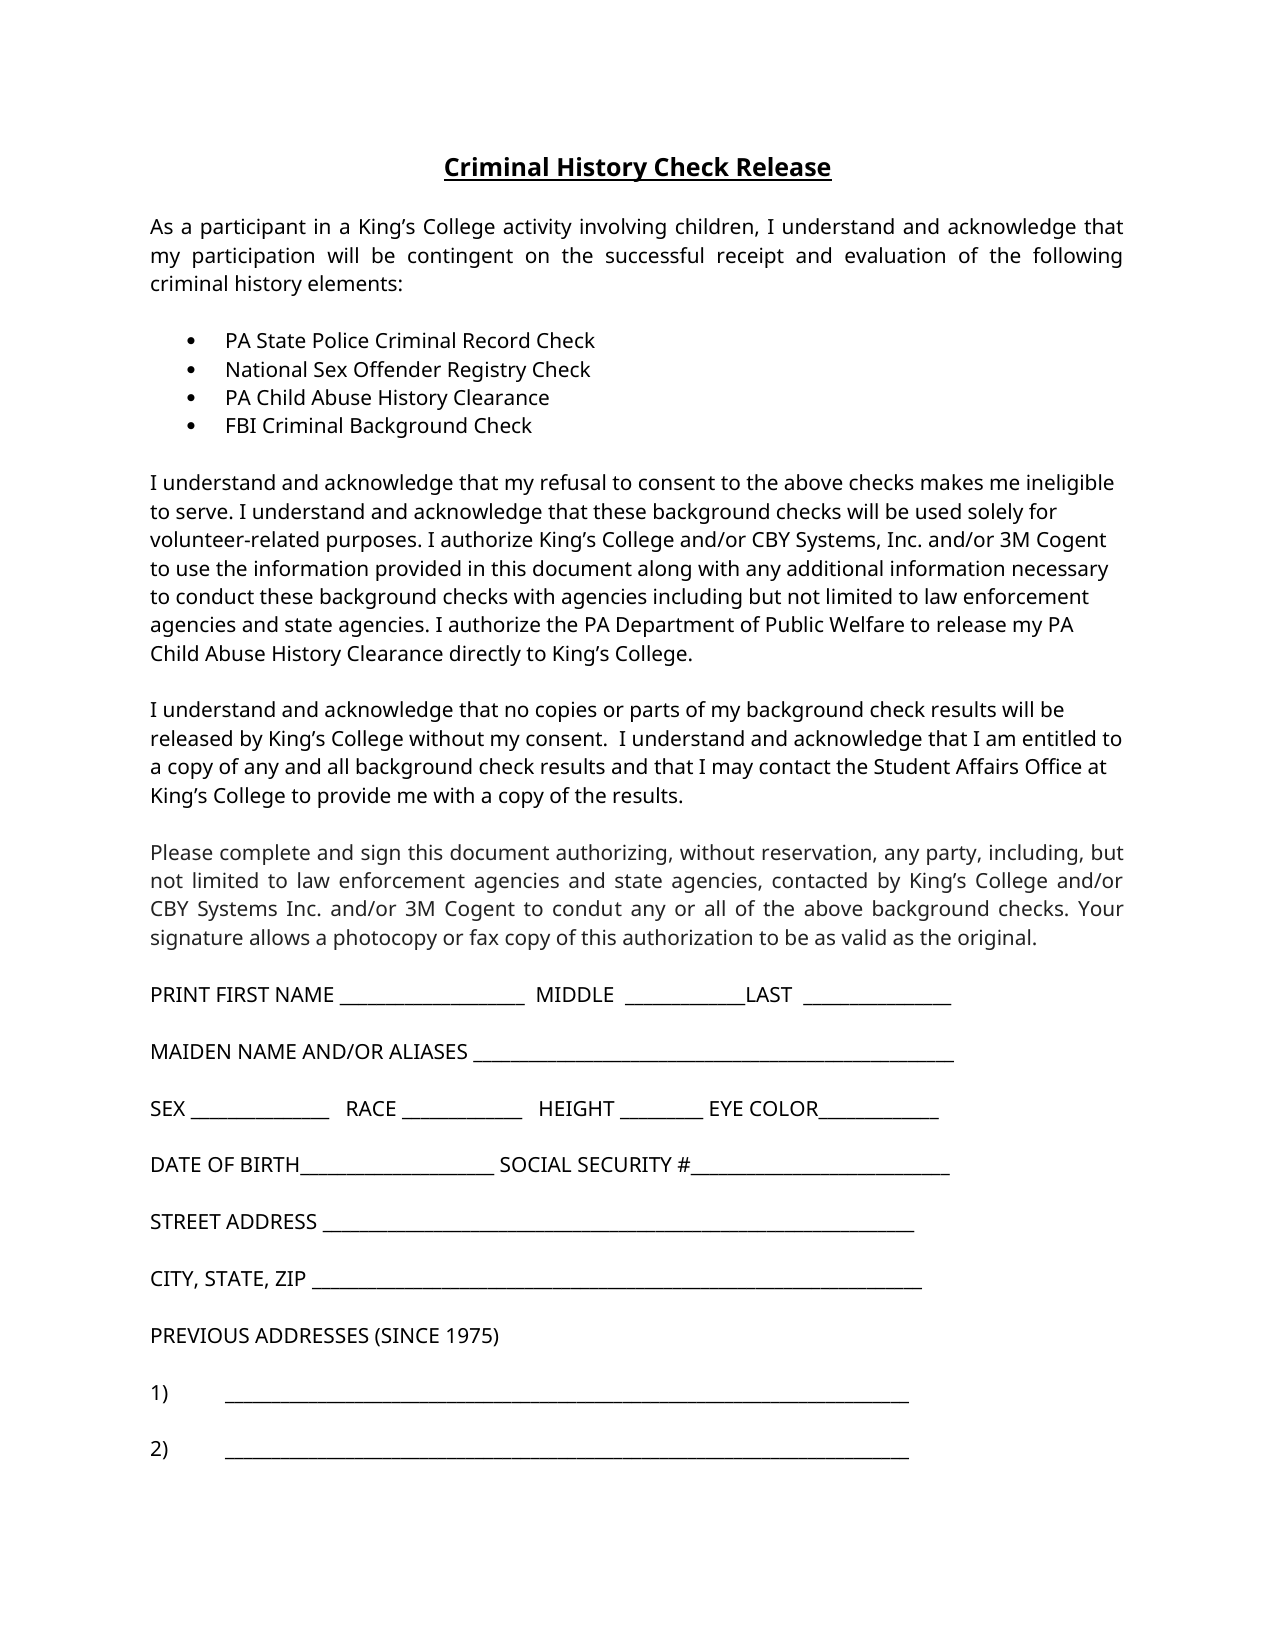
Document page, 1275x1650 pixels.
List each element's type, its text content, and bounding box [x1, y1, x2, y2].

text Please complete and sign this document authorizing, without reservation, any party, including, but not limited to law enforcement agencies and state agencies, contacted by King’s College and/or CBY Systems Inc. and/or 3M Cogent to condut any or all of the above background checks. Your signature allows a photocopy or fax copy of this authorization to be as valid as the original. [150, 838, 1125, 951]
list FBI Criminal Background Check [187, 412, 1125, 440]
text PREVIOUS ADDRESSES (SINCE 1975) [150, 1321, 1125, 1349]
list PA State Police Criminal Record Check [187, 326, 1125, 355]
text MAIDEN NAME AND/OR ALIASES ____________________________________________________ [150, 1037, 1125, 1065]
list National Sex Offender Registry Check [187, 355, 1125, 383]
text Criminal History Check Release [150, 150, 1125, 184]
text I understand and acknowledge that my refusal to consent to the above checks makes me ineligible to serve. I understand and acknowledge that these background checks will be used solely for volunteer-related purposes. I authorize King’s College and/or CBY Systems, Inc. and/or 3M Cogent to use the information provided in this document along with any additional information necessary to conduct these background checks with agencies including but not limited to law enforcement agencies and state agencies. I authorize the PA Department of Public Welfare to release my PA Child Abuse History Clearance directly to King’s College. [150, 468, 1125, 667]
list PA Child Abuse History Clearance [187, 383, 1125, 412]
text 2) __________________________________________________________________________ [150, 1434, 1125, 1463]
text I understand and acknowledge that no copies or parts of my background check results will be released by King’s College without my consent. I understand and acknowledge that I am entitled to a copy of any and all background check results and that I may contact the Student Affairs Office at King’s College to provide me with a copy of the results. [150, 696, 1125, 809]
text SEX _______________ RACE _____________ HEIGHT _________ EYE COLOR_____________ [150, 1094, 1125, 1122]
text 1) __________________________________________________________________________ [150, 1378, 1125, 1406]
text STREET ADDRESS ________________________________________________________________ [150, 1207, 1125, 1264]
text As a participant in a King’s College activity involving children, I understand and acknowledge that my participation will be contingent on the successful receipt and evaluation of the following criminal history elements: [150, 212, 1125, 298]
text PRINT FIRST NAME ____________________ MIDDLE _____________LAST ________________ [150, 980, 1125, 1008]
text DATE OF BIRTH_____________________ SOCIAL SECURITY #____________________________ [150, 1151, 1125, 1179]
text CITY, STATE, ZIP __________________________________________________________________ [150, 1264, 1125, 1292]
